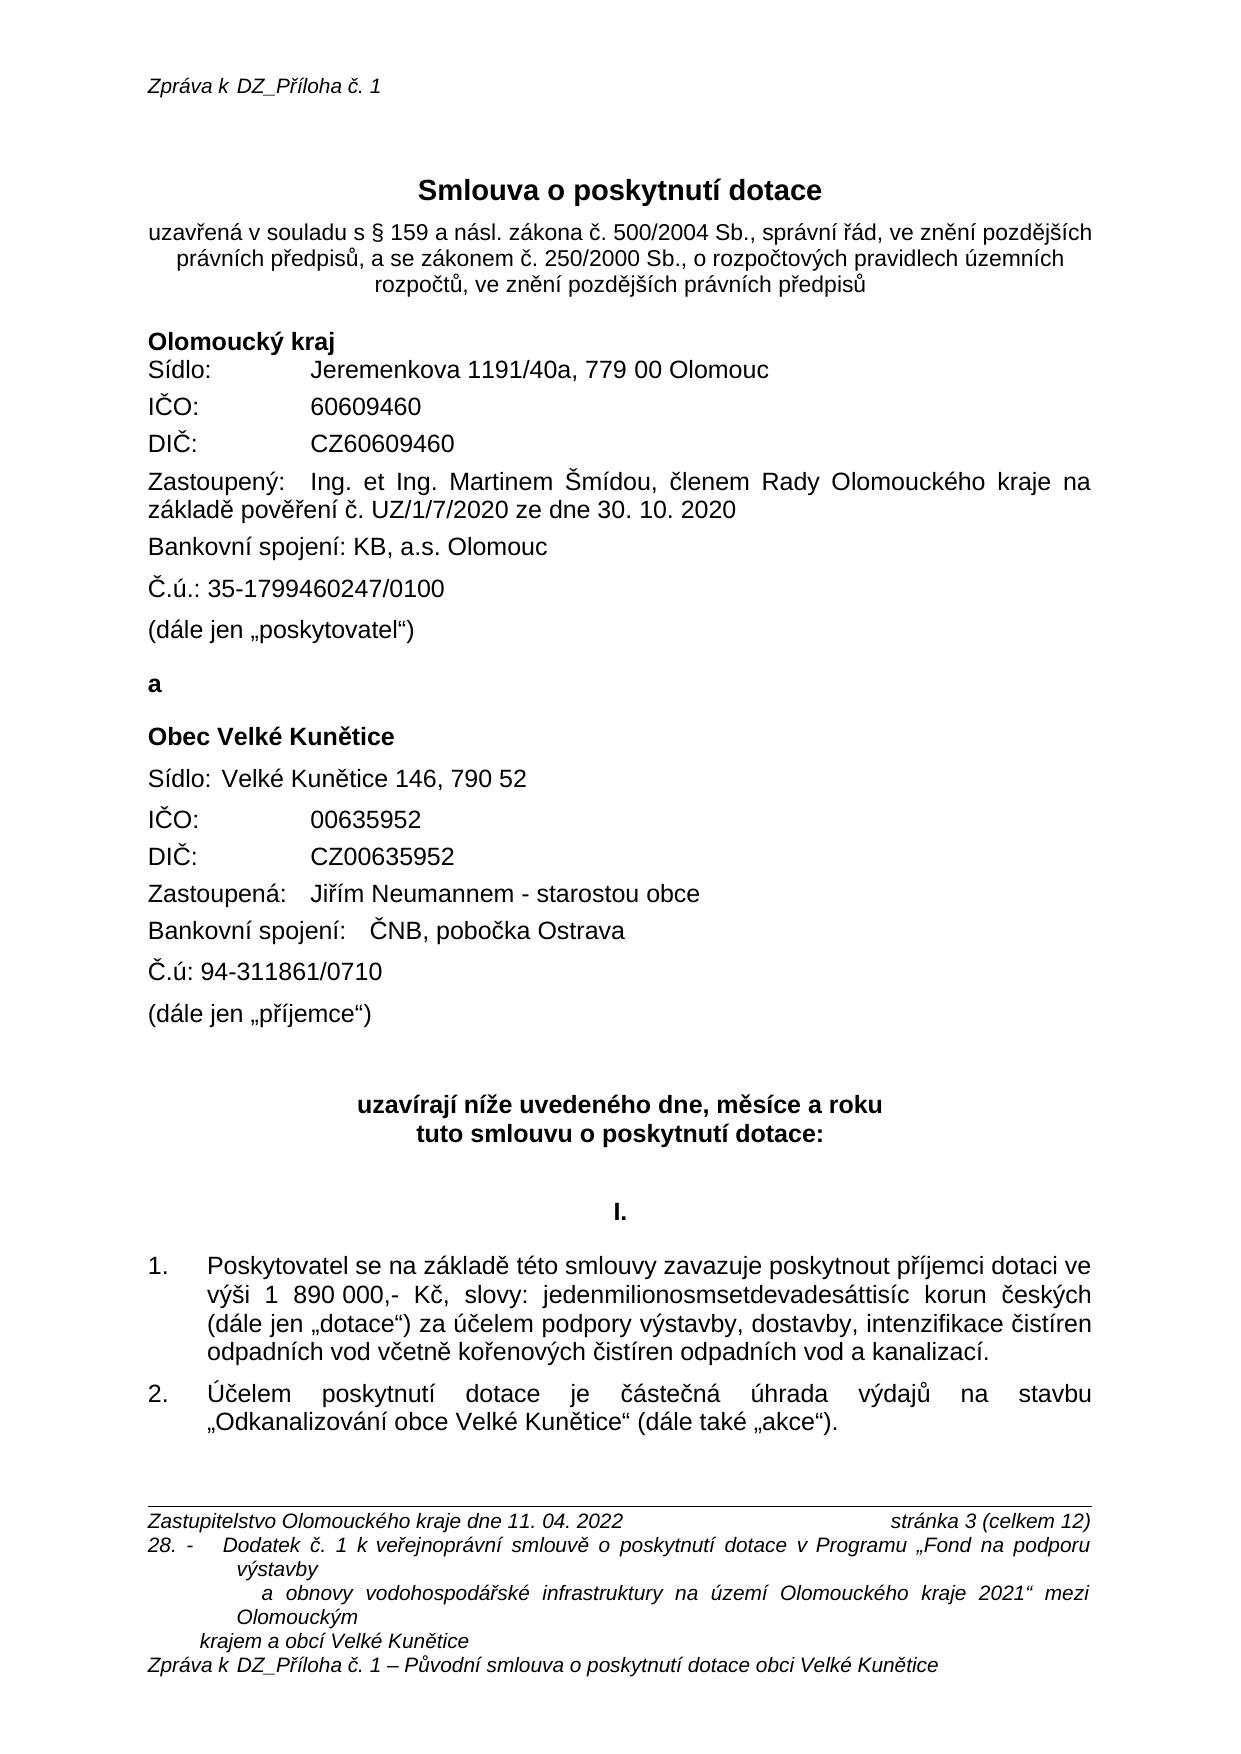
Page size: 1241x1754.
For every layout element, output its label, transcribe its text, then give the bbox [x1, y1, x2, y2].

text Bankovní spojení: KB, a.s. Olomouc [148, 532, 1092, 561]
list Poskytovatel se na základě této smlouvy zavazuje poskytnout příjemci dotaci ve výši 1 890 000,- Kč, slovy: jedenmilionosmsetdevadesáttisíc korun českých (dále jen „dotace“) za účelem podpory výstavby, dostavby, intenzifikace čistíren odpadních vod včetně kořenových čistíren odpadních vod a kanalizací. [148, 1251, 1092, 1366]
text DIČ: CZ00635952 [148, 842, 1092, 871]
text Č.ú: 94-311861/0710 [148, 957, 1092, 986]
text Bankovní spojení: ČNB, pobočka Ostrava [148, 916, 1092, 945]
text uzavírají níže uvedeného dne, měsíce a roku tuto smlouvu o poskytnutí dotace: [148, 1090, 1092, 1147]
text a [148, 669, 1092, 697]
text Sídlo: Jeremenkova 1191/40a, 779 00 Olomouc [148, 355, 1092, 384]
text I. [148, 1197, 1092, 1226]
text Smlouva o poskytnutí dotace [148, 173, 1092, 206]
text Zastoupená: Jiřím Neumannem - starostou obce [148, 879, 1092, 908]
list Účelem poskytnutí dotace je částečná úhrada výdajů na stavbu „Odkanalizování obce Velké Kunětice“ (dále také „akce“). [148, 1379, 1092, 1436]
text uzavřená v souladu s § 159 a násl. zákona č. 500/2004 Sb., správní řád, ve znění pozdějších právních předpisů, a se zákonem č. 250/2000 Sb., o rozpočtových pravidlech územních rozpočtů, ve znění pozdějších právních předpisů [148, 219, 1092, 298]
text DIČ: CZ60609460 [148, 429, 1092, 458]
text Zastoupený: Ing. et Ing. Martinem Šmídou, členem Rady Olomouckého kraje na základě pověření č. UZ/1/7/2020 ze dne 30. 10. 2020 [148, 467, 1092, 524]
text IČO: 60609460 [148, 392, 1092, 421]
text (dále jen „poskytovatel“) [148, 615, 1092, 644]
text Sídlo: Velké Kunětice 146, 790 52 [148, 764, 1092, 792]
text Olomoucký kraj [148, 327, 1092, 355]
text (dále jen „příjemce“) [148, 999, 1092, 1027]
text Č.ú.: 35-1799460247/0100 [148, 574, 1092, 602]
text Obec Velké Kunětice [148, 722, 1092, 751]
text IČO: 00635952 [148, 805, 1092, 834]
